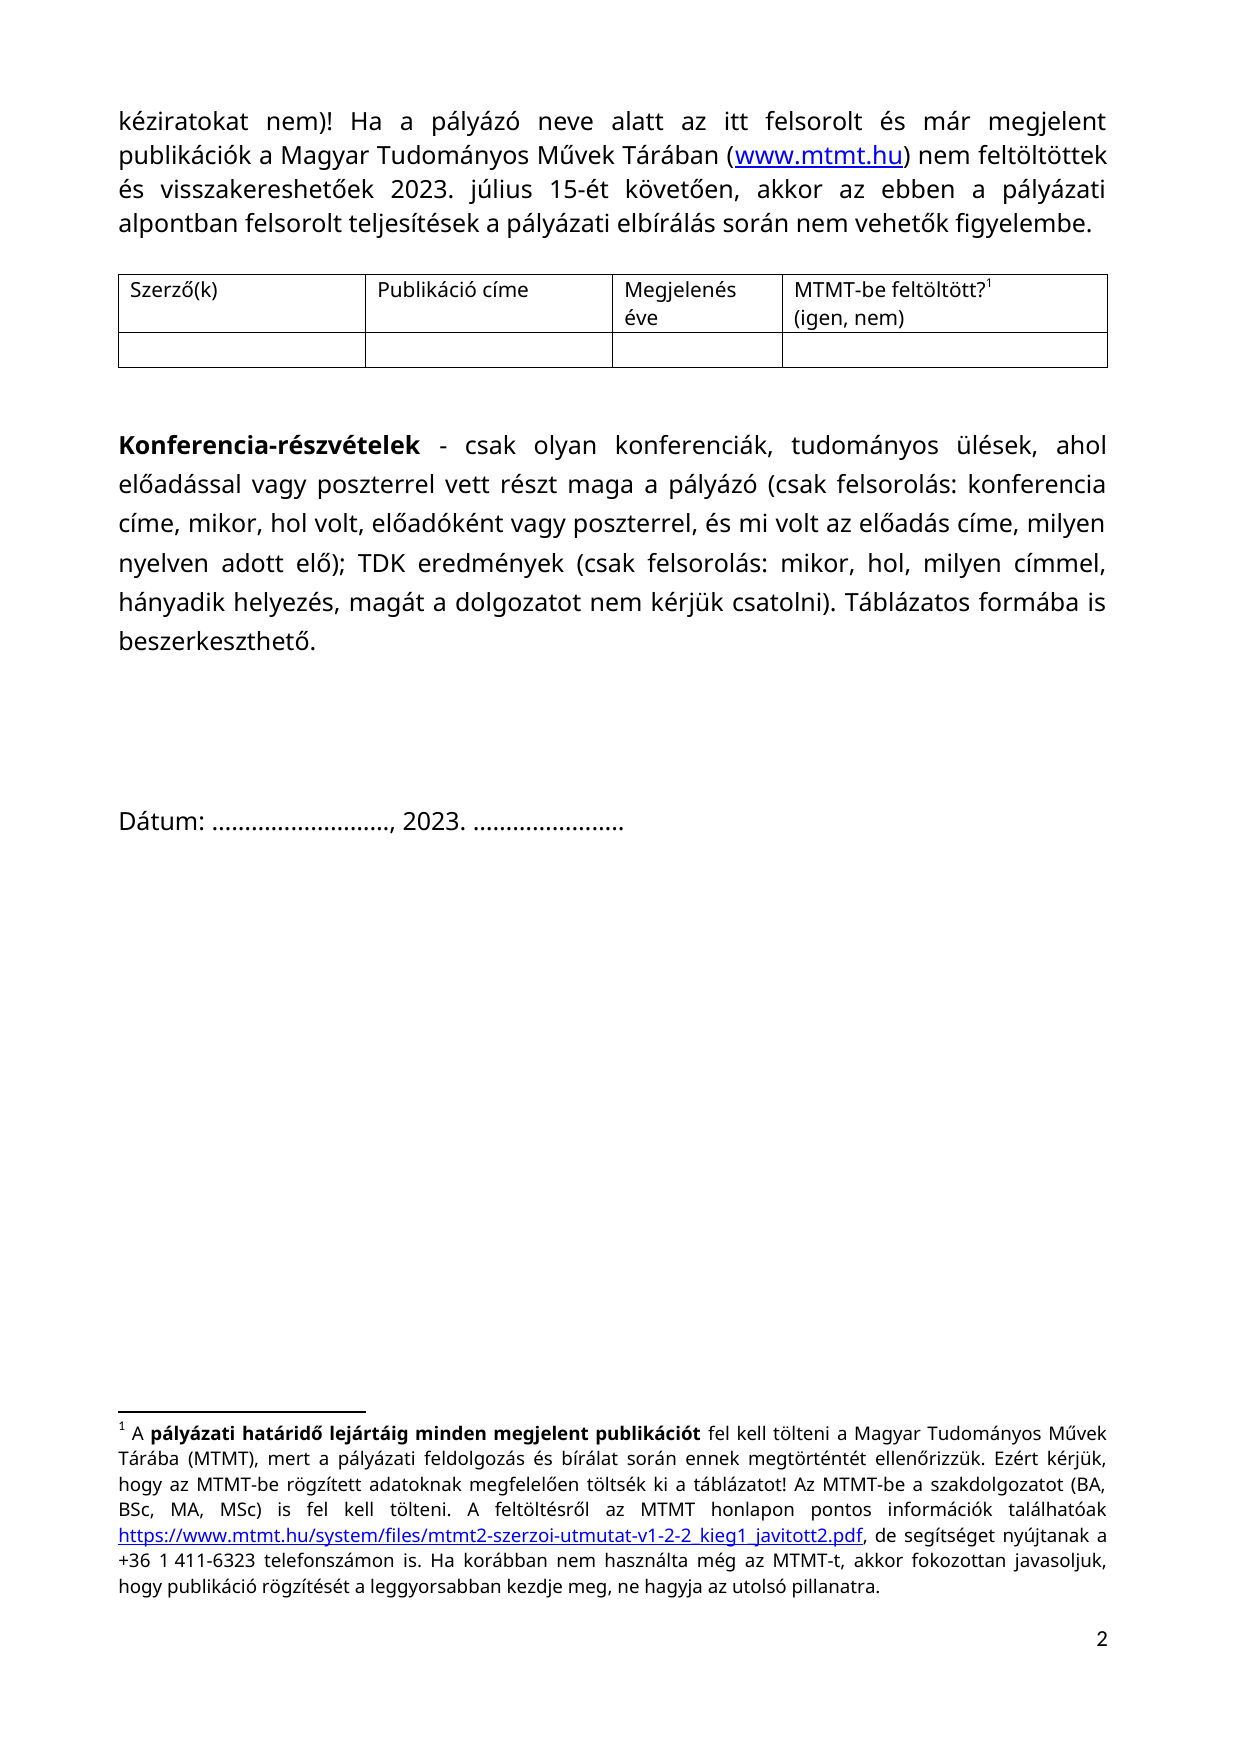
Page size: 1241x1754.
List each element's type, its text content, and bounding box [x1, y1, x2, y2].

table_cell [783, 333, 1107, 367]
table_cell [366, 333, 612, 367]
text Dátum: ………………………, 2023. ………………….. [118, 804, 1107, 838]
table_header Megjelenés éve [613, 275, 782, 332]
text Konferencia-részvételek - csak olyan konferenciák, tudományos ülések, ahol előadással vagy poszterrel vett részt maga a pályázó (csak felsorolás: konferencia címe, mikor, hol volt, előadóként vagy poszterrel, és mi volt az előadás címe, milyen nyelven adott elő); TDK eredmények (csak felsorolás: mikor, hol, milyen címmel, hányadik helyezés, magát a dolgozatot nem kérjük csatolni). Táblázatos formába is beszerkeszthető. [118, 428, 1107, 658]
table_header Publikáció címe [366, 275, 612, 332]
table_header Szerző(k) [119, 275, 365, 332]
table_cell [119, 333, 365, 367]
table_cell [613, 333, 782, 367]
table_header MTMT-be feltöltött? (igen, nem) [783, 275, 1107, 332]
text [118, 103, 1107, 240]
